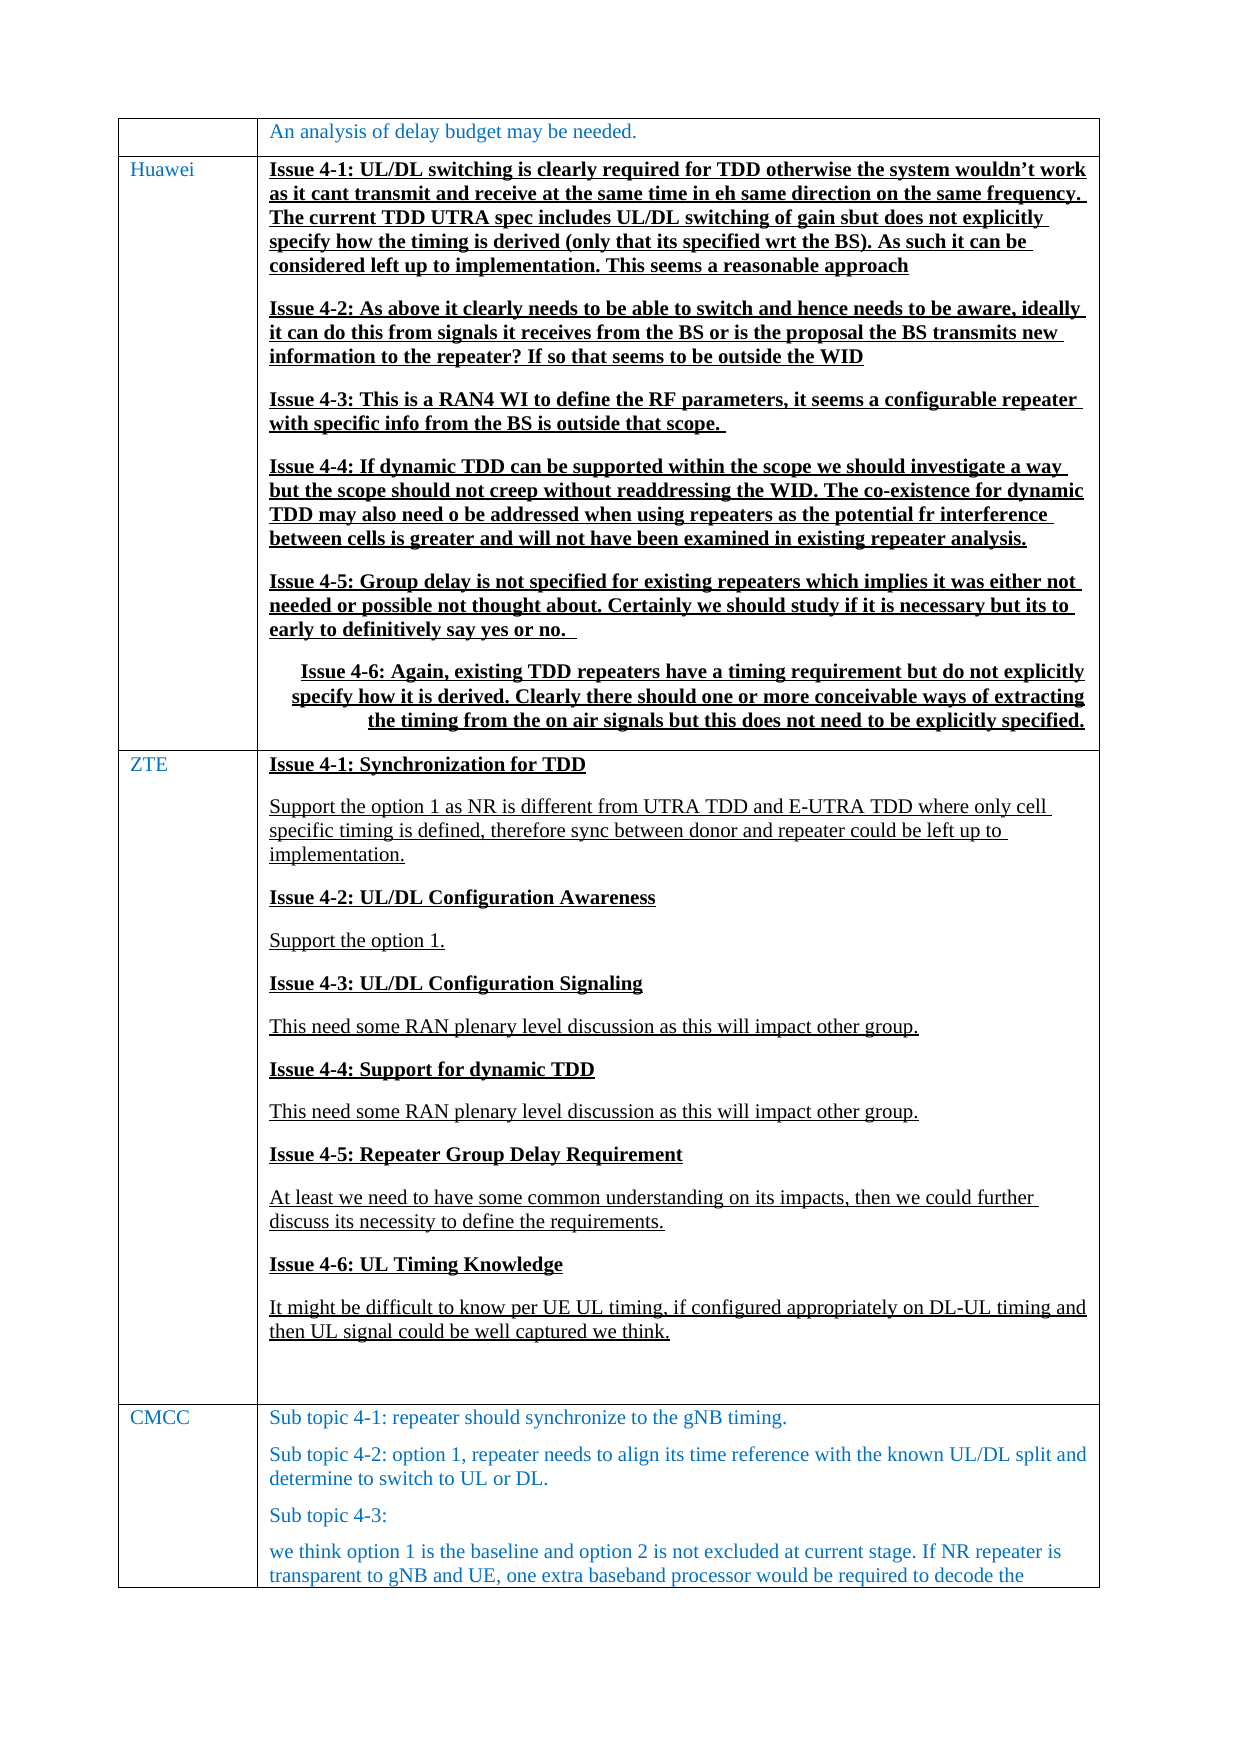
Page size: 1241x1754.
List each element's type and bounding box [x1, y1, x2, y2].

table_cell [119, 1405, 257, 1587]
table_cell [258, 1405, 1099, 1587]
table_cell [119, 119, 257, 156]
table_cell [258, 157, 1099, 750]
table_cell [119, 751, 257, 1404]
table_cell [258, 751, 1099, 1404]
table_cell [258, 119, 1099, 156]
table_cell [119, 157, 257, 750]
